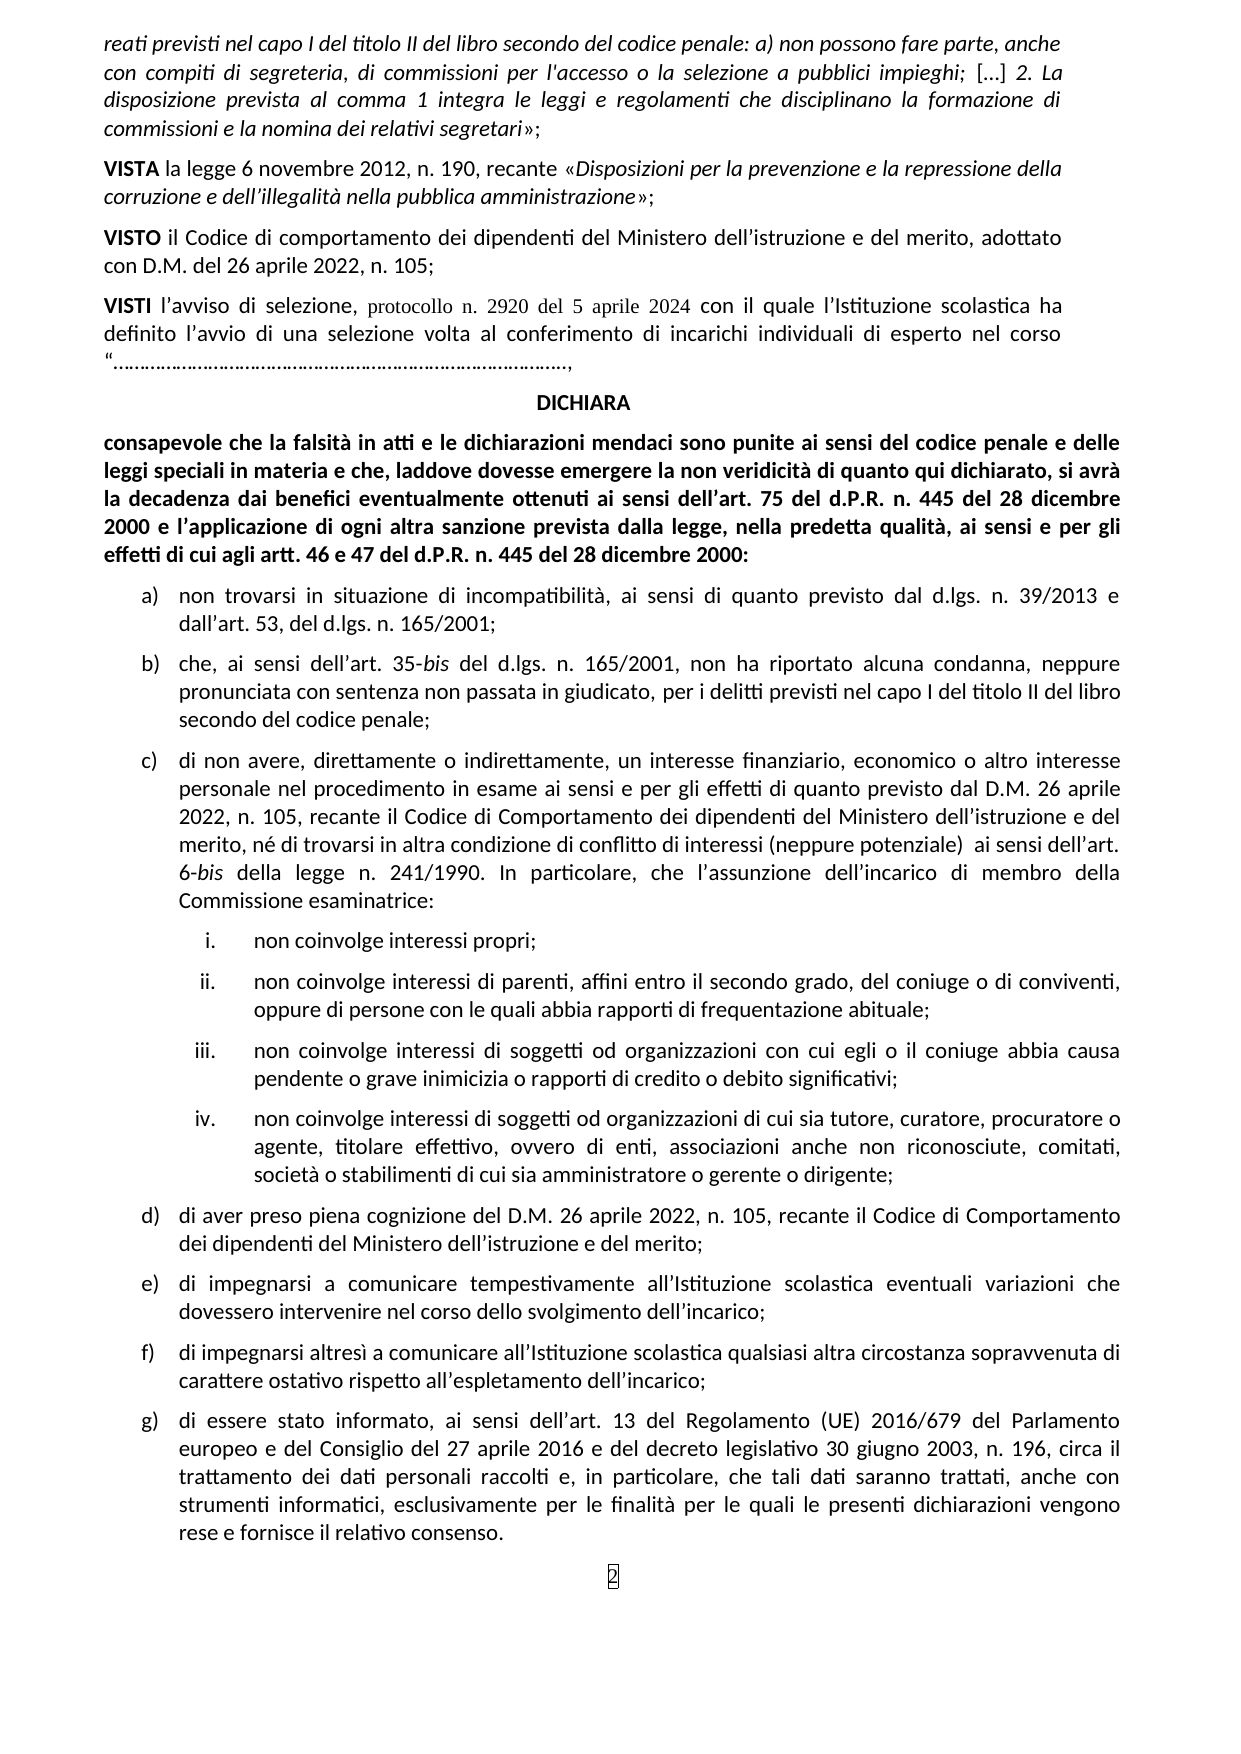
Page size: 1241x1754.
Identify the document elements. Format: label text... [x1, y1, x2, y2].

list di non avere, direttamente o indirettamente, un interesse finanziario, economico o altro interesse personale nel procedimento in esame ai sensi e per gli effetti di quanto previsto dal D.M. 26 aprile 2022, n. 105, recante il Codice di Comportamento dei dipendenti del Ministero dell’istruzione e del merito, né di trovarsi in altra condizione di conflitto di interessi (neppure potenziale) ai sensi dell’art. 6-bis della legge n. 241/1990. In particolare, che l’assunzione dell’incarico di membro della Commissione esaminatrice: [141, 746, 1122, 914]
list non coinvolge interessi propri; [216, 927, 1122, 955]
text consapevole che la falsità in atti e le dichiarazioni mendaci sono punite ai sensi del codice penale e delle leggi speciali in materia e che, laddove dovesse emergere la non veridicità di quanto qui dichiarato, si avrà la decadenza dai benefici eventualmente ottenuti ai sensi dell’art. 75 del d.P.R. n. 445 del 28 dicembre 2000 e l’applicazione di ogni altra sanzione prevista dalla legge, nella predetta qualità, ai sensi e per gli effetti di cui agli artt. 46 e 47 del d.P.R. n. 445 del 28 dicembre 2000: [103, 428, 1122, 568]
text VISTI l’avviso di selezione, protocollo n. 2920 del 5 aprile 2024 con il quale l’Istituzione scolastica ha definito l’avvio di una selezione volta al conferimento di incarichi individuali di esperto nel corso “………………………………………………………………………….., [103, 291, 1063, 375]
list di aver preso piena cognizione del D.M. 26 aprile 2022, n. 105, recante il Codice di Comportamento dei dipendenti del Ministero dell’istruzione e del merito; [141, 1201, 1122, 1257]
list non trovarsi in situazione di incompatibilità, ai sensi di quanto previsto dal d.lgs. n. 39/2013 e dall’art. 53, del d.lgs. n. 165/2001; [141, 581, 1122, 637]
list che, ai sensi dell’art. 35-bis del d.lgs. n. 165/2001, non ha riportato alcuna condanna, neppure pronunciata con sentenza non passata in giudicato, per i delitti previsti nel capo I del titolo II del libro secondo del codice penale; [141, 649, 1122, 733]
list non coinvolge interessi di parenti, affini entro il secondo grado, del coniuge o di conviventi, oppure di persone con le quali abbia rapporti di frequentazione abituale; [216, 967, 1122, 1023]
list di essere stato informato, ai sensi dell’art. 13 del Regolamento (UE) 2016/679 del Parlamento europeo e del Consiglio del 27 aprile 2016 e del decreto legislativo 30 giugno 2003, n. 196, circa il trattamento dei dati personali raccolti e, in particolare, che tali dati saranno trattati, anche con strumenti informatici, esclusivamente per le finalità per le quali le presenti dichiarazioni vengono rese e fornisce il relativo consenso. [141, 1406, 1122, 1547]
list di impegnarsi altresì a comunicare all’Istituzione scolastica qualsiasi altra circostanza sopravvenuta di carattere ostativo rispetto all’espletamento dell’incarico; [141, 1338, 1122, 1394]
text VISTA la legge 6 novembre 2012, n. 190, recante «Disposizioni per la prevenzione e la repressione della corruzione e dell’illegalità nella pubblica amministrazione»; [103, 154, 1063, 210]
list non coinvolge interessi di soggetti od organizzazioni con cui egli o il coniuge abbia causa pendente o grave inimicizia o rapporti di credito o debito significativi; [216, 1036, 1122, 1092]
list non coinvolge interessi di soggetti od organizzazioni di cui sia tutore, curatore, procuratore o agente, titolare effettivo, ovvero di enti, associazioni anche non riconosciute, comitati, società o stabilimenti di cui sia amministratore o gerente o dirigente; [216, 1104, 1122, 1188]
list di impegnarsi a comunicare tempestivamente all’Istituzione scolastica eventuali variazioni che dovessero intervenire nel corso dello svolgimento dell’incarico; [141, 1269, 1122, 1325]
text DICHIARA [103, 388, 1063, 416]
text VISTO il Codice di comportamento dei dipendenti del Ministero dell’istruzione e del merito, adottato con D.M. del 26 aprile 2022, n. 105; [103, 223, 1063, 279]
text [103, 29, 1063, 142]
